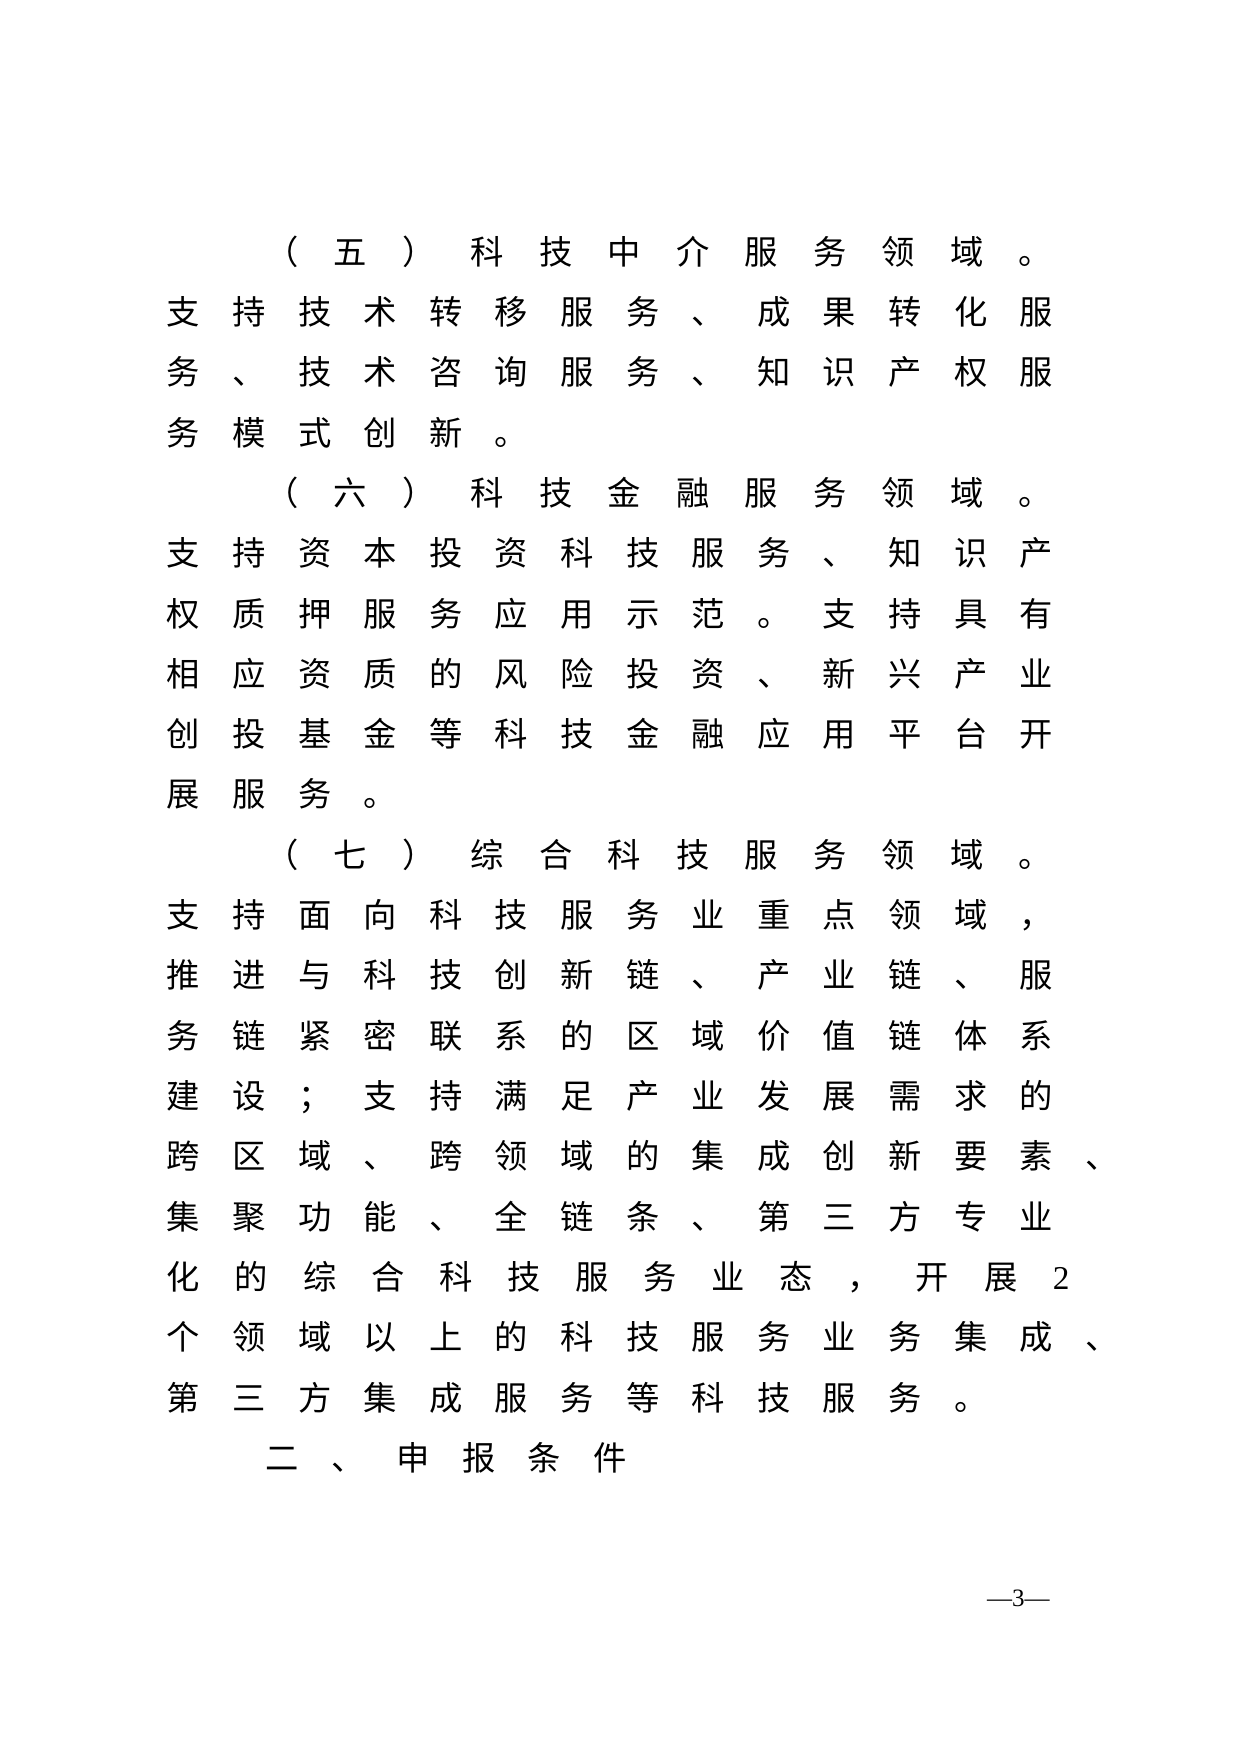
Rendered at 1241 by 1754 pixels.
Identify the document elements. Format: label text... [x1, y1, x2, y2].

text （五）科技中介服务领域。支持技术转移服务、成果转化服务、技术咨询服务、知识产权服务模式创新。 [167, 219, 1085, 461]
text （六）科技金融服务领域。支持资本投资科技服务、知识产权质押服务应用示范。支持具有相应资质的风险投资、新兴产业创投基金等科技金融应用平台开展服务。 [167, 461, 1085, 822]
text 二、申报条件 [167, 1426, 1085, 1486]
text （七）综合科技服务领域。支持面向科技服务业重点领域，推进与科技创新链、产业链、服务链紧密联系的区域价值链体系建设；支持满足产业发展需求的跨区域、跨领域的集成创新要素、集聚功能、全链条、第三方专业化的综合科技服务业态，开展2个领域以上的科技服务业务集成、第三方集成服务等科技服务。 [167, 822, 1085, 1426]
